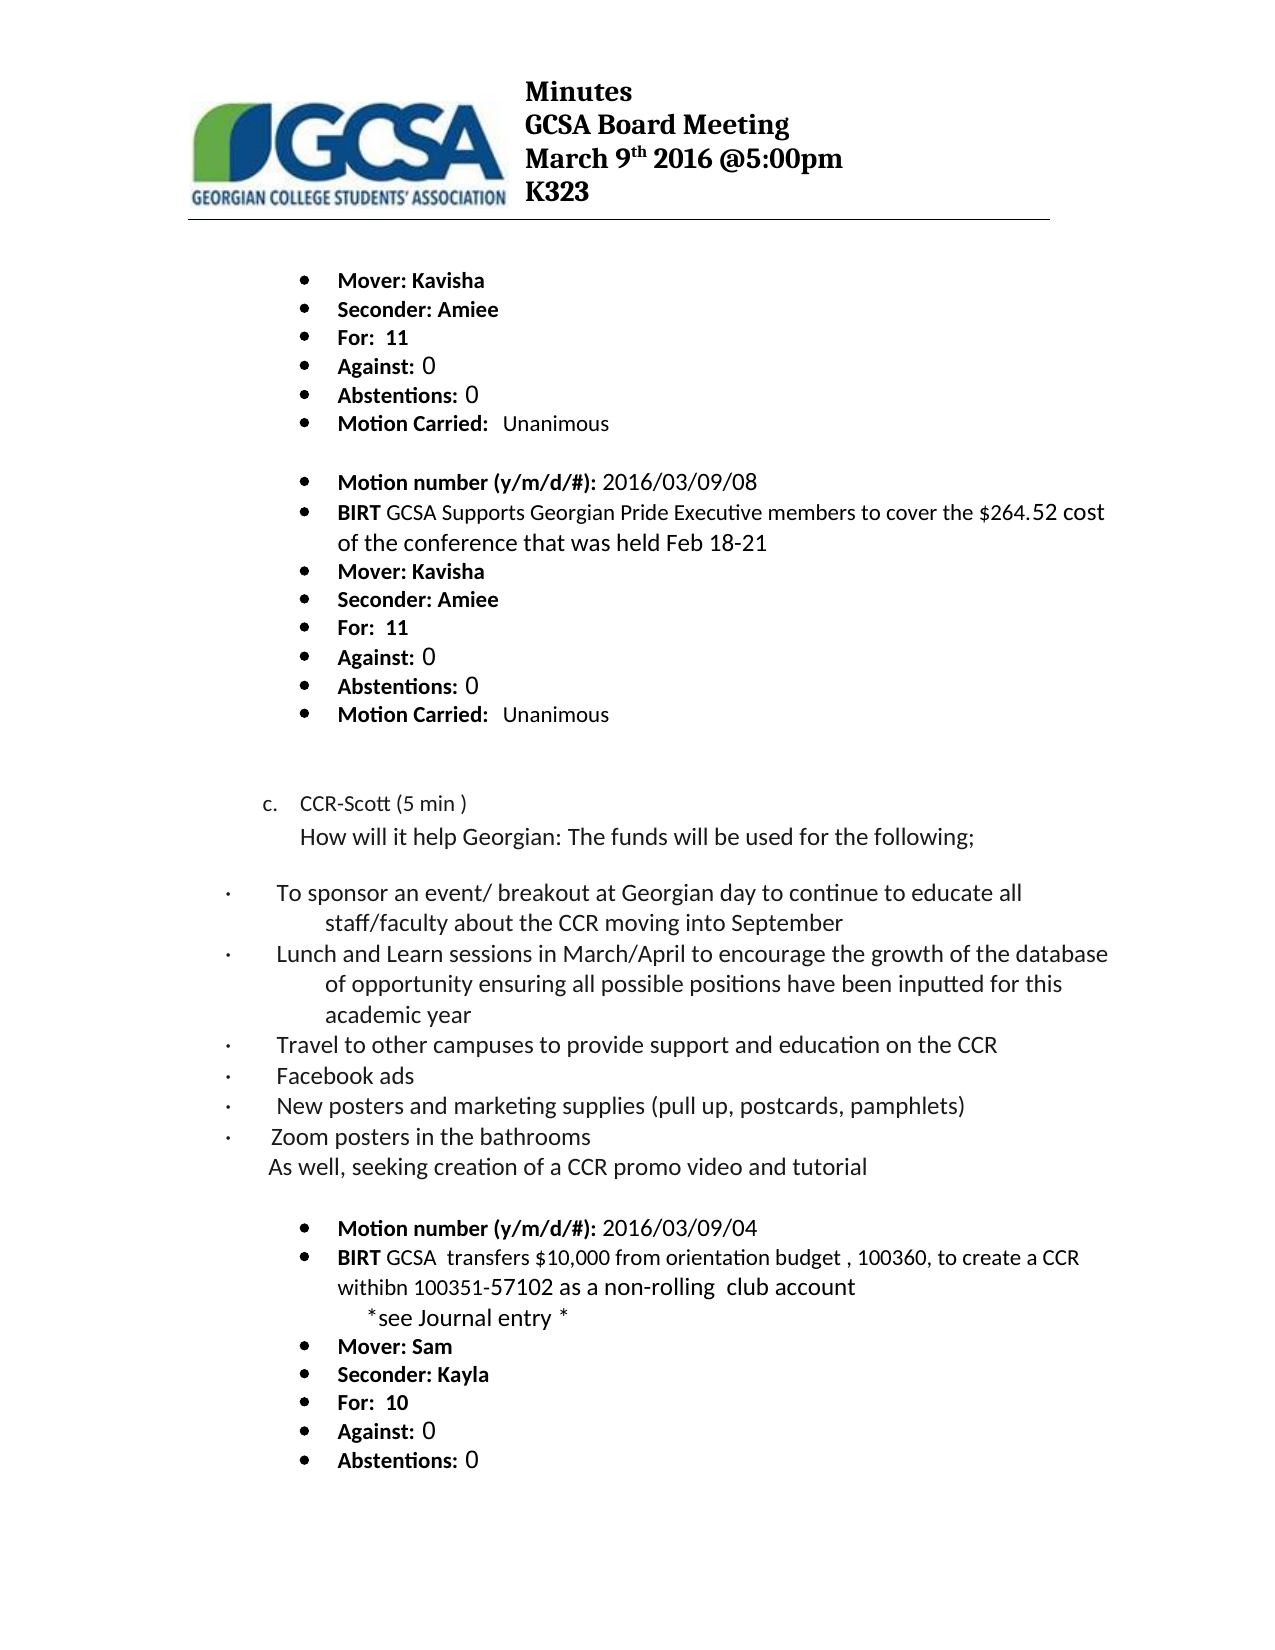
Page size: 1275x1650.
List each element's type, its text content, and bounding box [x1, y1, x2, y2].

list Mover: Sam [300, 1332, 1125, 1360]
list *see Journal entry * [366, 1302, 1125, 1332]
list Motion number (y/m/d/#): 2016/03/09/08 [300, 466, 1125, 496]
list Abstentions: 0 [300, 1445, 1125, 1474]
list Abstentions: 0 [300, 380, 1125, 409]
list Mover: Kavisha [300, 557, 1125, 585]
text · To sponsor an event/ breakout at Georgian day to continue to educate all staff/faculty about the CCR moving into September [225, 877, 1125, 938]
list Abstentions: 0 [300, 671, 1125, 700]
text · Facebook ads [225, 1060, 1125, 1091]
list CCR-Scott (5 min ) [262, 789, 1125, 817]
list Seconder: Kayla [300, 1360, 1125, 1388]
list Against: 0 [300, 351, 1125, 380]
list For: 11 [300, 613, 1125, 641]
text · Lunch and Learn sessions in March/April to encourage the growth of the database of opportunity ensuring all possible positions have been inputted for this academic year [225, 938, 1125, 1029]
list Against: 0 [300, 641, 1125, 671]
list BIRT GCSA transfers $10,000 from orientation budget , 100360, to create a CCR withibn 100351-57102 as a non-rolling club account [300, 1243, 1125, 1302]
list Motion Carried: Unanimous [300, 409, 1125, 437]
text · New posters and marketing supplies (pull up, postcards, pamphlets) [225, 1091, 1125, 1121]
list BIRT GCSA Supports Georgian Pride Executive members to cover the $264.52 cost of the conference that was held Feb 18-21 [300, 496, 1125, 557]
list Seconder: Amiee [300, 585, 1125, 613]
list For: 11 [300, 323, 1125, 351]
text · Zoom posters in the bathrooms [225, 1121, 1125, 1152]
picture [190, 101, 509, 210]
list Mover: Kavisha [300, 267, 1125, 295]
text · Travel to other campuses to provide support and education on the CCR [225, 1029, 1125, 1060]
list Against: 0 [300, 1416, 1125, 1445]
list Motion Carried: Unanimous [300, 700, 1125, 728]
list Motion number (y/m/d/#): 2016/03/09/04 [300, 1213, 1125, 1243]
list For: 10 [300, 1388, 1125, 1416]
list Seconder: Amiee [300, 295, 1125, 323]
text As well, seeking creation of a CCR promo video and tutorial [187, 1152, 1125, 1182]
list How will it help Georgian: The funds will be used for the following; [300, 821, 1125, 852]
